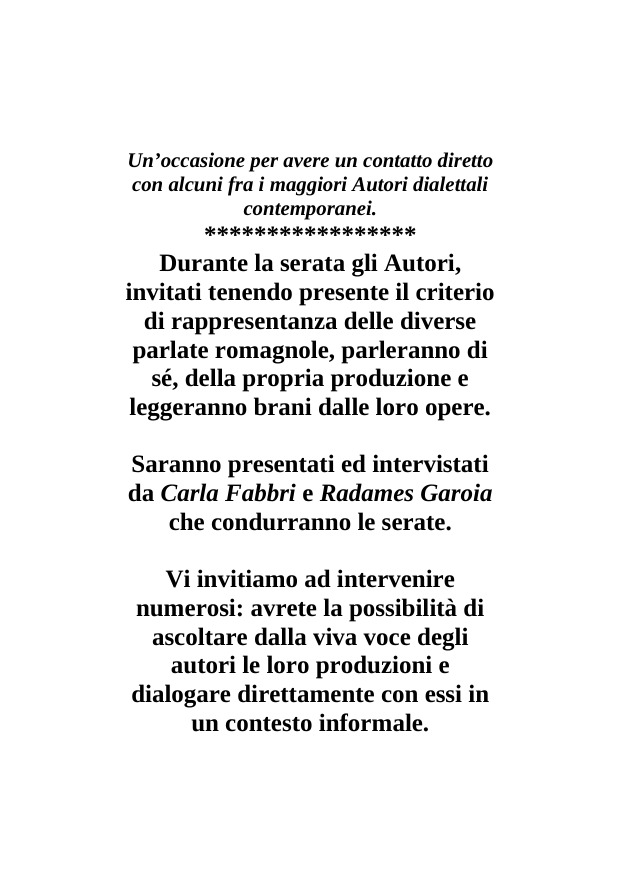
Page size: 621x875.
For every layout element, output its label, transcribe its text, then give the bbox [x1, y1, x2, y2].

text Saranno presentati ed intervistati da Carla Fabbri e Radames Garoia che condurranno le serate. [118, 449, 502, 535]
text Un’occasione per avere un contatto diretto con alcuni fra i maggiori Autori dialettali contemporanei. [118, 148, 502, 220]
text ***************** [118, 220, 502, 248]
text Vi invitiamo ad intervenire numerosi: avrete la possibilità di ascoltare dalla viva voce degli autori le loro produzioni e dialogare direttamente con essi in un contesto informale. [118, 564, 502, 737]
text Durante la serata gli Autori, invitati tenendo presente il criterio di rappresentanza delle diverse parlate romagnole, parleranno di sé, della propria produzione e leggeranno brani dalle loro opere. [118, 248, 502, 421]
